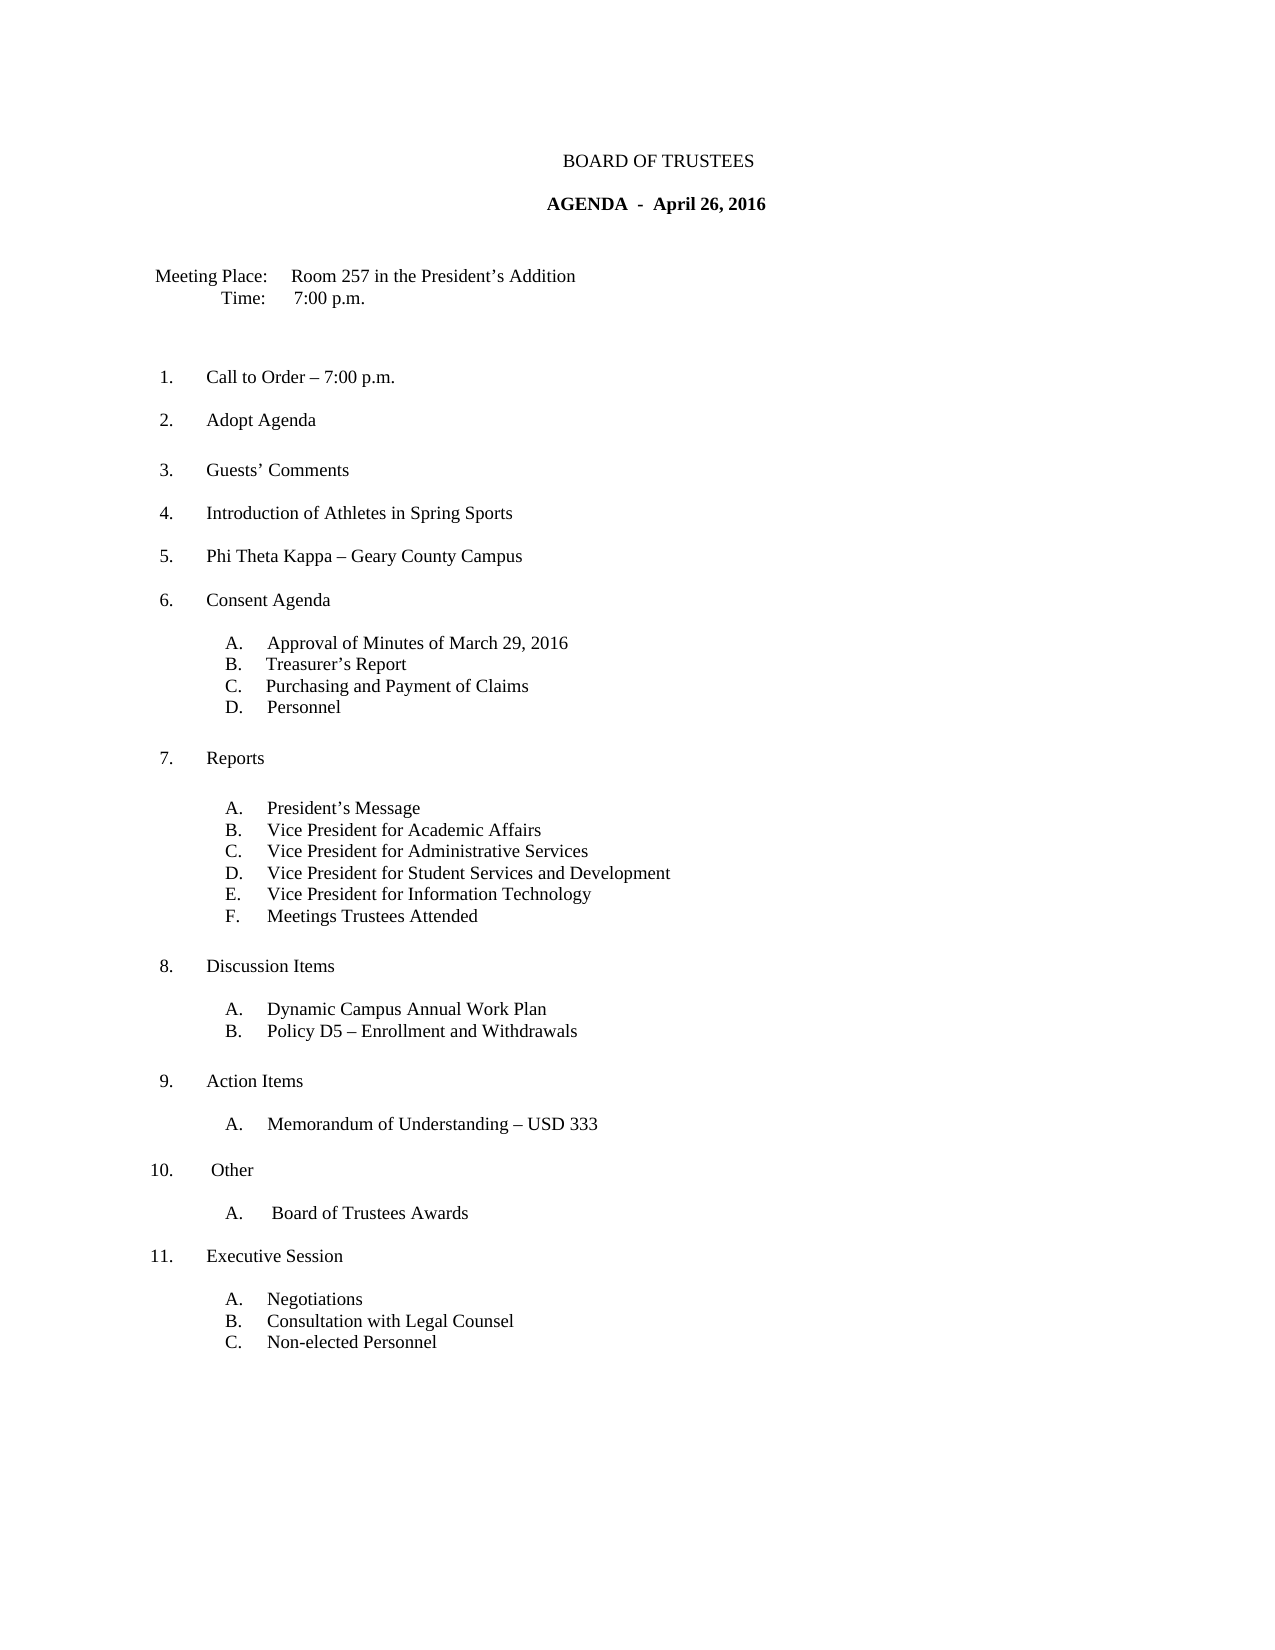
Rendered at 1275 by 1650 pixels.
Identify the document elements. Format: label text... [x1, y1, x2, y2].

text A. Negotiations [150, 1288, 1162, 1310]
text C. Purchasing and Payment of Claims [150, 675, 1162, 696]
text Meeting Place: Room 257 in the President’s Addition [150, 265, 1162, 287]
text AGENDA - April 26, 2016 [150, 193, 1162, 215]
text D. Personnel [150, 696, 1162, 718]
text 2. Adopt Agenda [150, 409, 1162, 430]
text C. Non-elected Personnel [150, 1331, 1162, 1353]
text 10. Other [150, 1159, 1162, 1180]
text C. Vice President for Administrative Services [150, 840, 1162, 862]
text 11. Executive Session [150, 1245, 1162, 1267]
text 7. Reports [150, 747, 1162, 768]
text E. Vice President for Information Technology [150, 883, 1162, 905]
text B. Treasurer’s Report [150, 653, 1162, 675]
text 1. Call to Order – 7:00 p.m. [150, 366, 1162, 387]
text B. Consultation with Legal Counsel [150, 1310, 1162, 1331]
list Memorandum of Understanding – USD 333 [225, 1113, 1162, 1135]
text 5. Phi Theta Kappa – Geary County Campus [150, 545, 1162, 567]
text D. Vice President for Student Services and Development [150, 862, 1162, 883]
text 4. Introduction of Athletes in Spring Sports [150, 502, 1162, 524]
text 8. Discussion Items [150, 955, 1162, 977]
text A. President’s Message [150, 768, 1162, 818]
text 6. Consent Agenda [150, 588, 1162, 632]
text 3. Guests’ Comments [150, 459, 1162, 481]
text F. Meetings Trustees Attended [150, 905, 1162, 926]
text B. Policy D5 – Enrollment and Withdrawals [150, 1020, 1162, 1041]
text A. Dynamic Campus Annual Work Plan [150, 998, 1162, 1020]
text BOARD OF TRUSTEES [150, 150, 1162, 172]
text A. Board of Trustees Awards [150, 1202, 1162, 1223]
text A. Approval of Minutes of March 29, 2016 [150, 632, 1162, 653]
text Time: 7:00 p.m. [150, 287, 1162, 308]
text 9. Action Items [150, 1070, 1162, 1092]
text B. Vice President for Academic Affairs [150, 818, 1162, 840]
